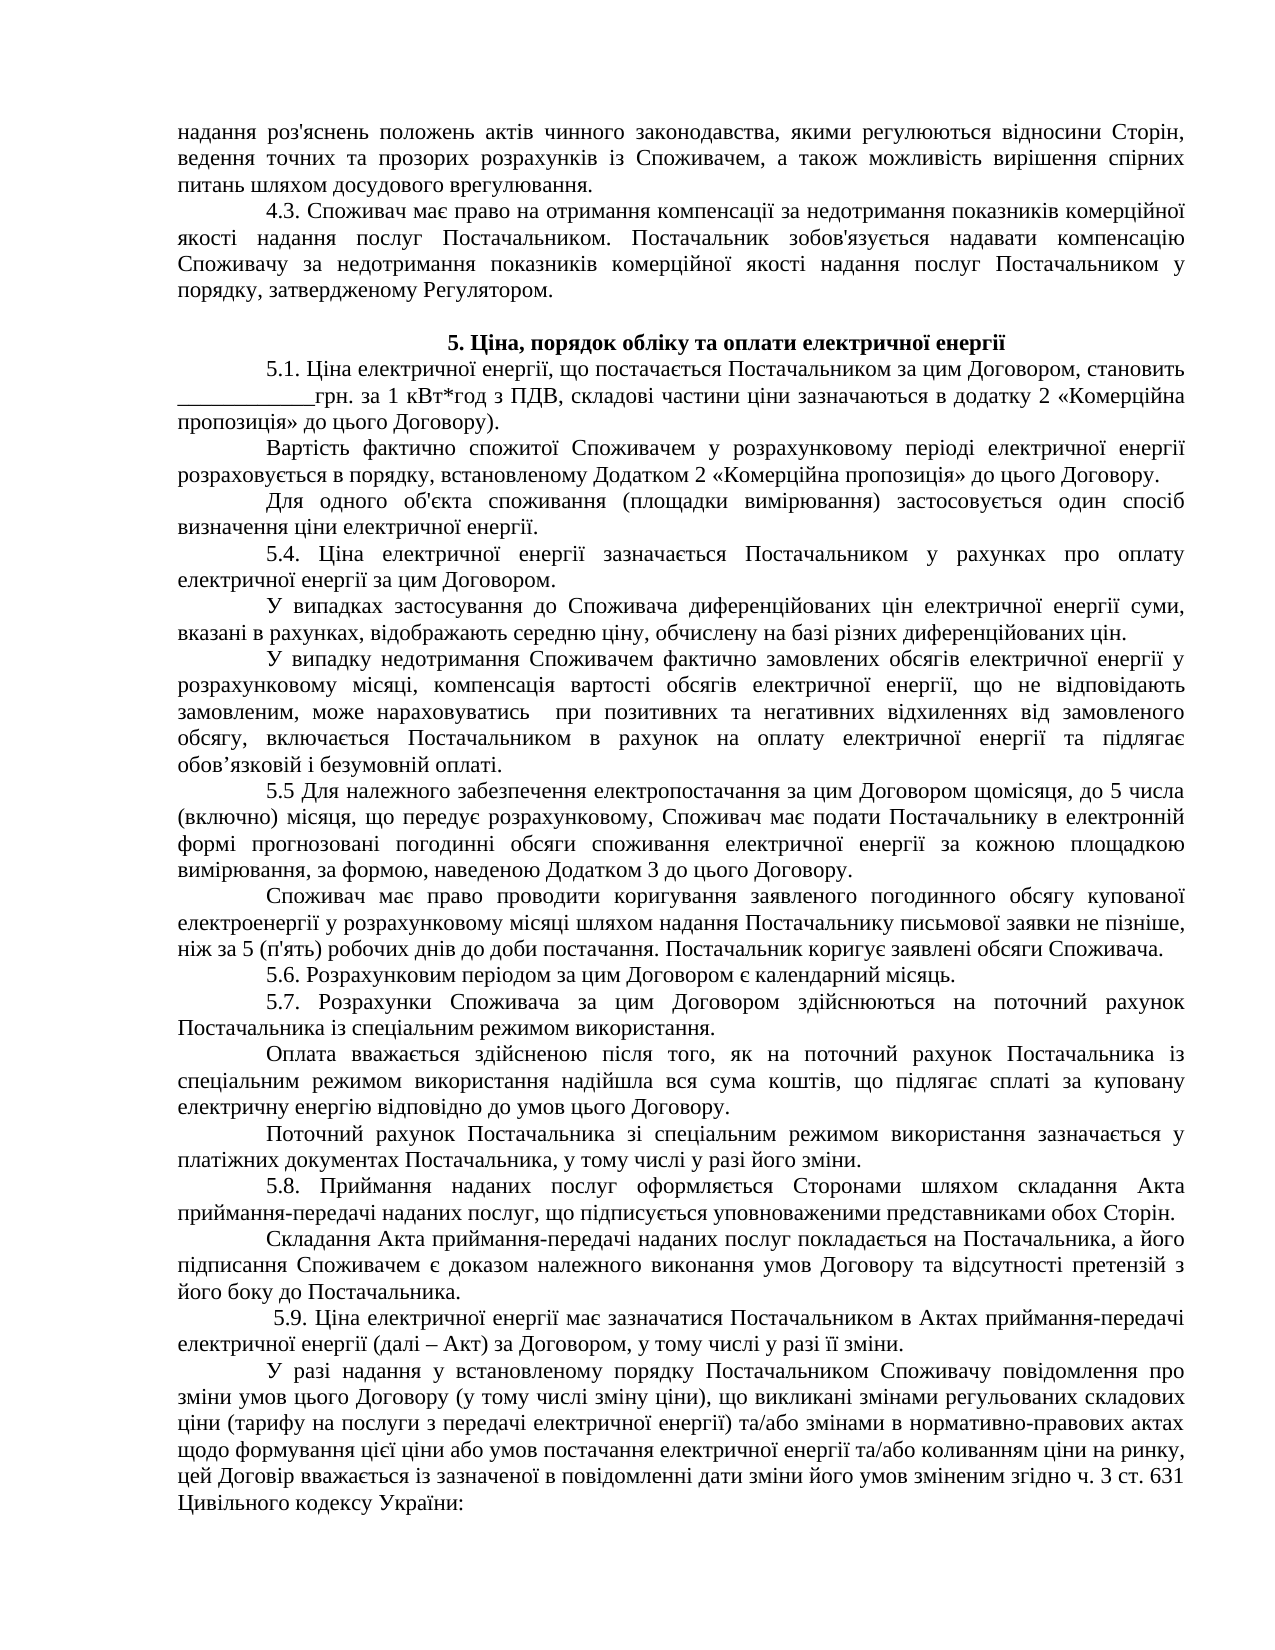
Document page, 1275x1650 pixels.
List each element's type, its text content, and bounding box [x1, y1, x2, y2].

text Для одного об'єкта споживання (площадки вимірювання) застосовується один спосіб визначення ціни електричної енергії. [177, 487, 1186, 540]
text 5.9. Ціна електричної енергії має зазначатися Постачальником в Актах приймання-передачі електричної енергії (далі – Акт) за Договором, у тому числі у разі її зміни. [177, 1304, 1186, 1357]
text Споживач має право проводити коригування заявленого погодинного обсягу купованої електроенергії у розрахунковому місяці шляхом надання Постачальнику письмової заявки не пізніше, ніж за 5 (п'ять) робочих днів до доби постачання. Постачальник коригує заявлені обсяги Споживача. [177, 882, 1186, 961]
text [177, 118, 1186, 197]
text У випадках застосування до Споживача диференційованих цін електричної енергії суми, вказані в рахунках, відображають середню ціну, обчислену на базі різних диференційованих цін. [177, 592, 1186, 645]
text 5.4. Ціна електричної енергії зазначається Постачальником у рахунках про оплату електричної енергії за цим Договором. [177, 540, 1186, 592]
text 5. Ціна, порядок обліку та оплати електричної енергії [177, 329, 1186, 355]
text У випадку недотримання Споживачем фактично замовлених обсягів електричної енергії у розрахунковому місяці, компенсація вартості обсягів електричної енергії, що не відповідають замовленим, може нараховуватись при позитивних та негативних відхиленнях від замовленого обсягу, включається Постачальником в рахунок на оплату електричної енергії та підлягає обов’язковій і безумовній оплаті. [177, 645, 1186, 777]
text 5.6. Розрахунковим періодом за цим Договором є календарний місяць. [177, 961, 1186, 988]
text Оплата вважається здійсненою після того, як на поточний рахунок Постачальника із спеціальним режимом використання надійшла вся сума коштів, що підлягає сплаті за куповану електричну енергію відповідно до умов цього Договору. [177, 1041, 1186, 1119]
text 4.3. Споживач має право на отримання компенсації за недотримання показників комерційної якості надання послуг Постачальником. Постачальник зобов'язується надавати компенсацію Споживачу за недотримання показників комерційної якості надання послуг Постачальником у порядку, затвердженому Регулятором. [177, 197, 1186, 303]
text Вартість фактично спожитої Споживачем у розрахунковому періоді електричної енергії розраховується в порядку, встановленому Додатком 2 «Комерційна пропозиція» до цього Договору. [177, 434, 1186, 487]
text 5.7. Розрахунки Споживача за цим Договором здійснюються на поточний рахунок Постачальника із спеціальним режимом використання. [177, 988, 1186, 1041]
text 5.1. Ціна електричної енергії, що постачається Постачальником за цим Договором, становить ____________грн. за 1 кВт*год з ПДВ, складові частини ціни зазначаються в додатку 2 «Комерційна пропозиція» до цього Договору). [177, 355, 1186, 434]
text 5.5 Для належного забезпечення електропостачання за цим Договором щомісяця, до 5 числа (включно) місяця, що передує розрахунковому, Споживач має подати Постачальнику в електронній формі прогнозовані погодинні обсяги споживання електричної енергії за кожною площадкою вимірювання, за формою, наведеною Додатком 3 до цього Договору. [177, 777, 1186, 882]
text У разі надання у встановленому порядку Постачальником Споживачу повідомлення про зміни умов цього Договору (у тому числі зміну ціни), що викликані змінами регульованих складових ціни (тарифу на послуги з передачі електричної енергії) та/або змінами в нормативно-правових актах щодо формування цієї ціни або умов постачання електричної енергії та/або коливанням ціни на ринку, цей Договір вважається із зазначеної в повідомленні дати зміни його умов зміненим згідно ч. 3 ст. 631 Цивільного кодексу України: [177, 1357, 1186, 1515]
text Поточний рахунок Постачальника зі спеціальним режимом використання зазначається у платіжних документах Постачальника, у тому числі у разі його зміни. [177, 1119, 1186, 1172]
text Складання Акта приймання-передачі наданих послуг покладається на Постачальника, а його підписання Споживачем є доказом належного виконання умов Договору та відсутності претензій з його боку до Постачальника. [177, 1225, 1186, 1304]
text 5.8. Приймання наданих послуг оформляється Сторонами шляхом складання Акта приймання-передачі наданих послуг, що підписується уповноваженими представниками обох Сторін. [177, 1172, 1186, 1225]
